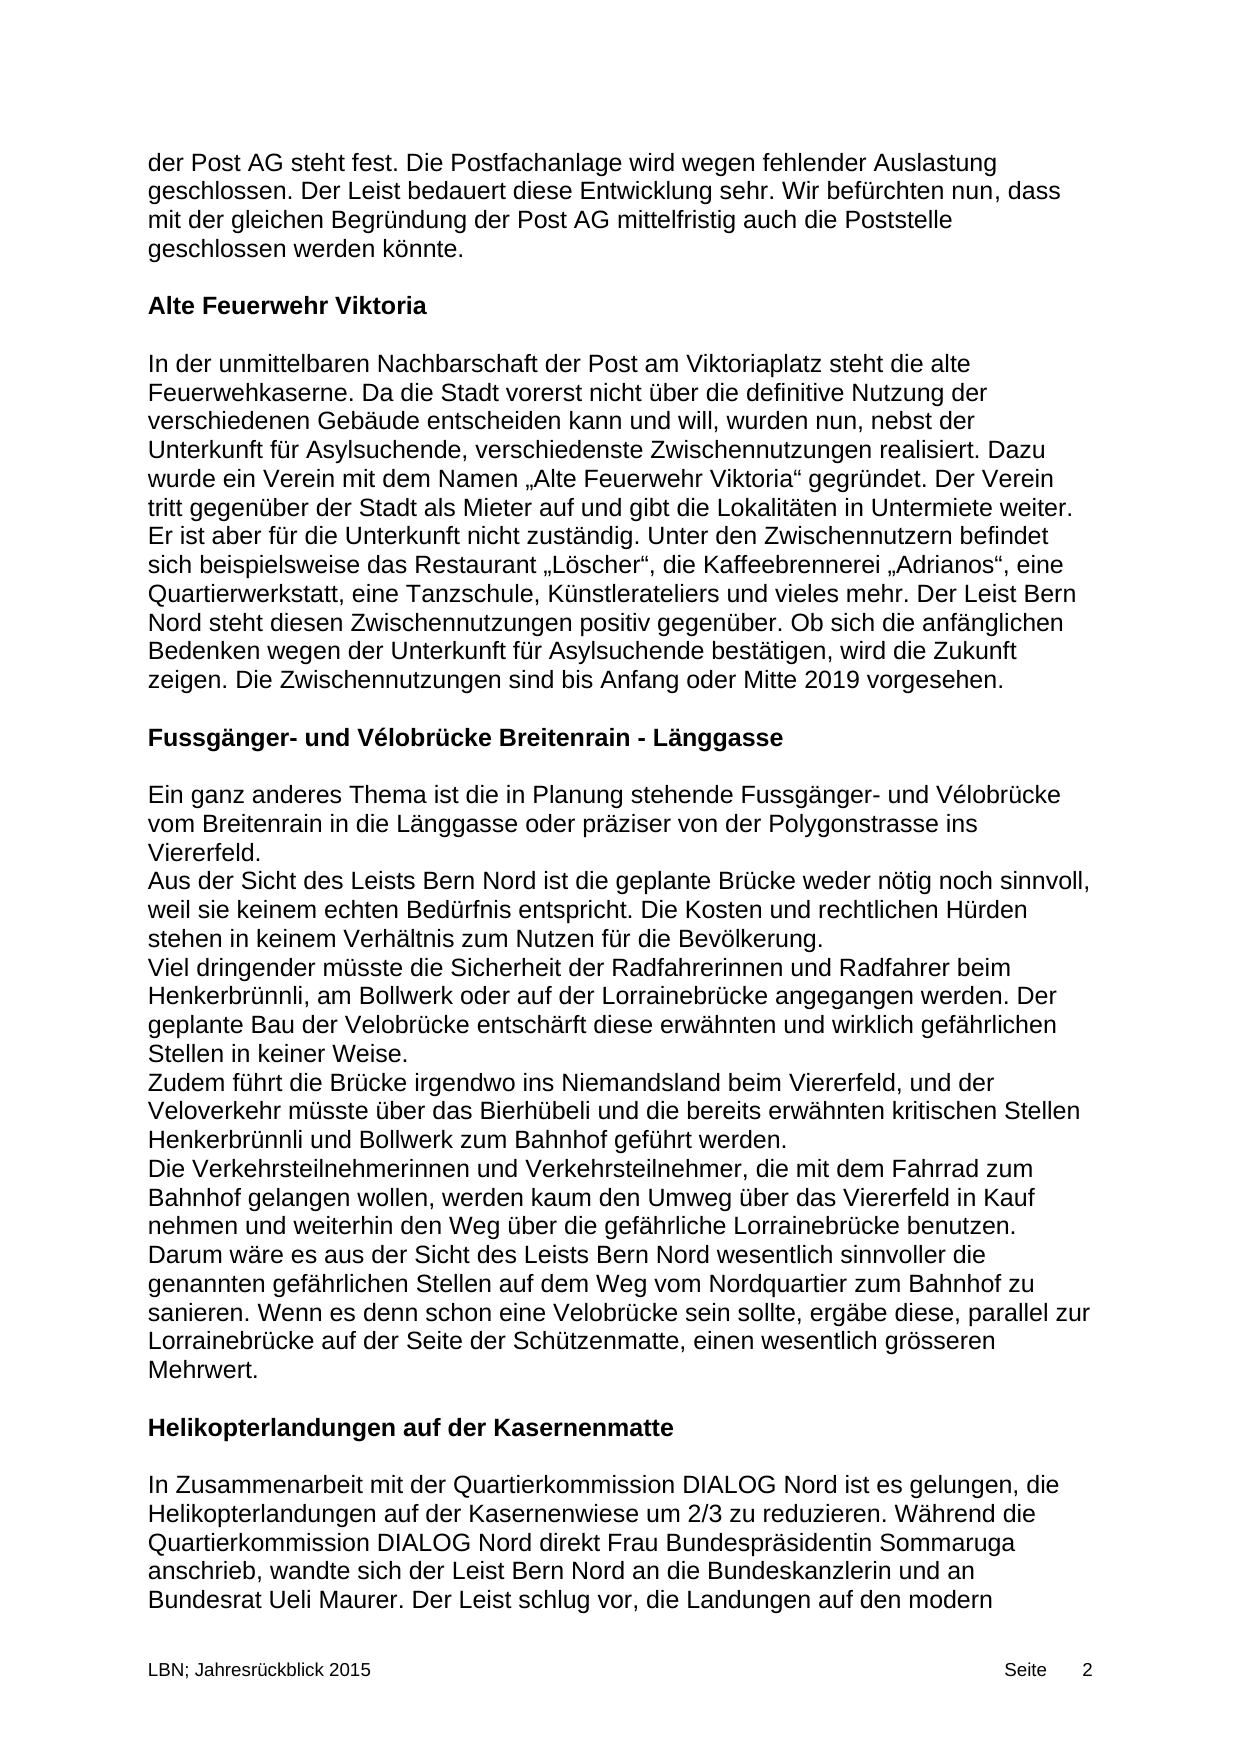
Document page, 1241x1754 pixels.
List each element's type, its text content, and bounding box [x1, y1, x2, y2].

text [148, 1470, 1093, 1614]
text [148, 148, 1093, 263]
text Viel dringender müsste die Sicherheit der Radfahrerinnen und Radfahrer beim Henkerbrünnli, am Bollwerk oder auf der Lorrainebrücke angegangen werden. Der geplante Bau der Velobrücke entschärft diese erwähnten und wirklich gefährlichen Stellen in keiner Weise. [148, 953, 1093, 1068]
text Zudem führt die Brücke irgendwo ins Niemandsland beim Viererfeld, und der Veloverkehr müsste über das Bierhübeli und die bereits erwähnten kritischen Stellen Henkerbrünnli und Bollwerk zum Bahnhof geführt werden. [148, 1068, 1093, 1154]
text Fussgänger- und Vélobrücke Breitenrain - Länggasse [148, 723, 1093, 751]
text Die Verkehrsteilnehmerinnen und Verkehrsteilnehmer, die mit dem Fahrrad zum Bahnhof gelangen wollen, werden kaum den Umweg über das Viererfeld in Kauf nehmen und weiterhin den Weg über die gefährliche Lorrainebrücke benutzen. [148, 1154, 1093, 1240]
text Darum wäre es aus der Sicht des Leists Bern Nord wesentlich sinnvoller die genannten gefährlichen Stellen auf dem Weg vom Nordquartier zum Bahnhof zu sanieren. Wenn es denn schon eine Velobrücke sein sollte, ergäbe diese, parallel zur Lorrainebrücke auf der Seite der Schützenmatte, einen wesentlich grösseren Mehrwert. [148, 1240, 1093, 1384]
text In der unmittelbaren Nachbarschaft der Post am Viktoriaplatz steht die alte Feuerwehkaserne. Da die Stadt vorerst nicht über die definitive Nutzung der verschiedenen Gebäude entscheiden kann und will, wurden nun, nebst der Unterkunft für Asylsuchende, verschiedenste Zwischennutzungen realisiert. Dazu wurde ein Verein mit dem Namen „Alte Feuerwehr Viktoria“ gegründet. Der Verein tritt gegenüber der Stadt als Mieter auf und gibt die Lokalitäten in Untermiete weiter. Er ist aber für die Unterkunft nicht zuständig. Unter den Zwischennutzern befindet sich beispielsweise das Restaurant „Löscher“, die Kaffeebrennerei „Adrianos“, eine Quartierwerkstatt, eine Tanzschule, Künstlerateliers und vieles mehr. Der Leist Bern Nord steht diesen Zwischennutzungen positiv gegenüber. Ob sich die anfänglichen Bedenken wegen der Unterkunft für Asylsuchende bestätigen, wird die Zukunft zeigen. Die Zwischennutzungen sind bis Anfang oder Mitte 2019 vorgesehen. [148, 349, 1093, 694]
text Alte Feuerwehr Viktoria [148, 291, 1093, 320]
text Helikopterlandungen auf der Kasernenmatte [148, 1413, 1093, 1441]
text Ein ganz anderes Thema ist die in Planung stehende Fussgänger- und Vélobrücke vom Breitenrain in die Länggasse oder präziser von der Polygonstrasse ins Viererfeld. [148, 780, 1093, 866]
text Aus der Sicht des Leists Bern Nord ist die geplante Brücke weder nötig noch sinnvoll, weil sie keinem echten Bedürfnis entspricht. Die Kosten und rechtlichen Hürden stehen in keinem Verhältnis zum Nutzen für die Bevölkerung. [148, 866, 1093, 953]
